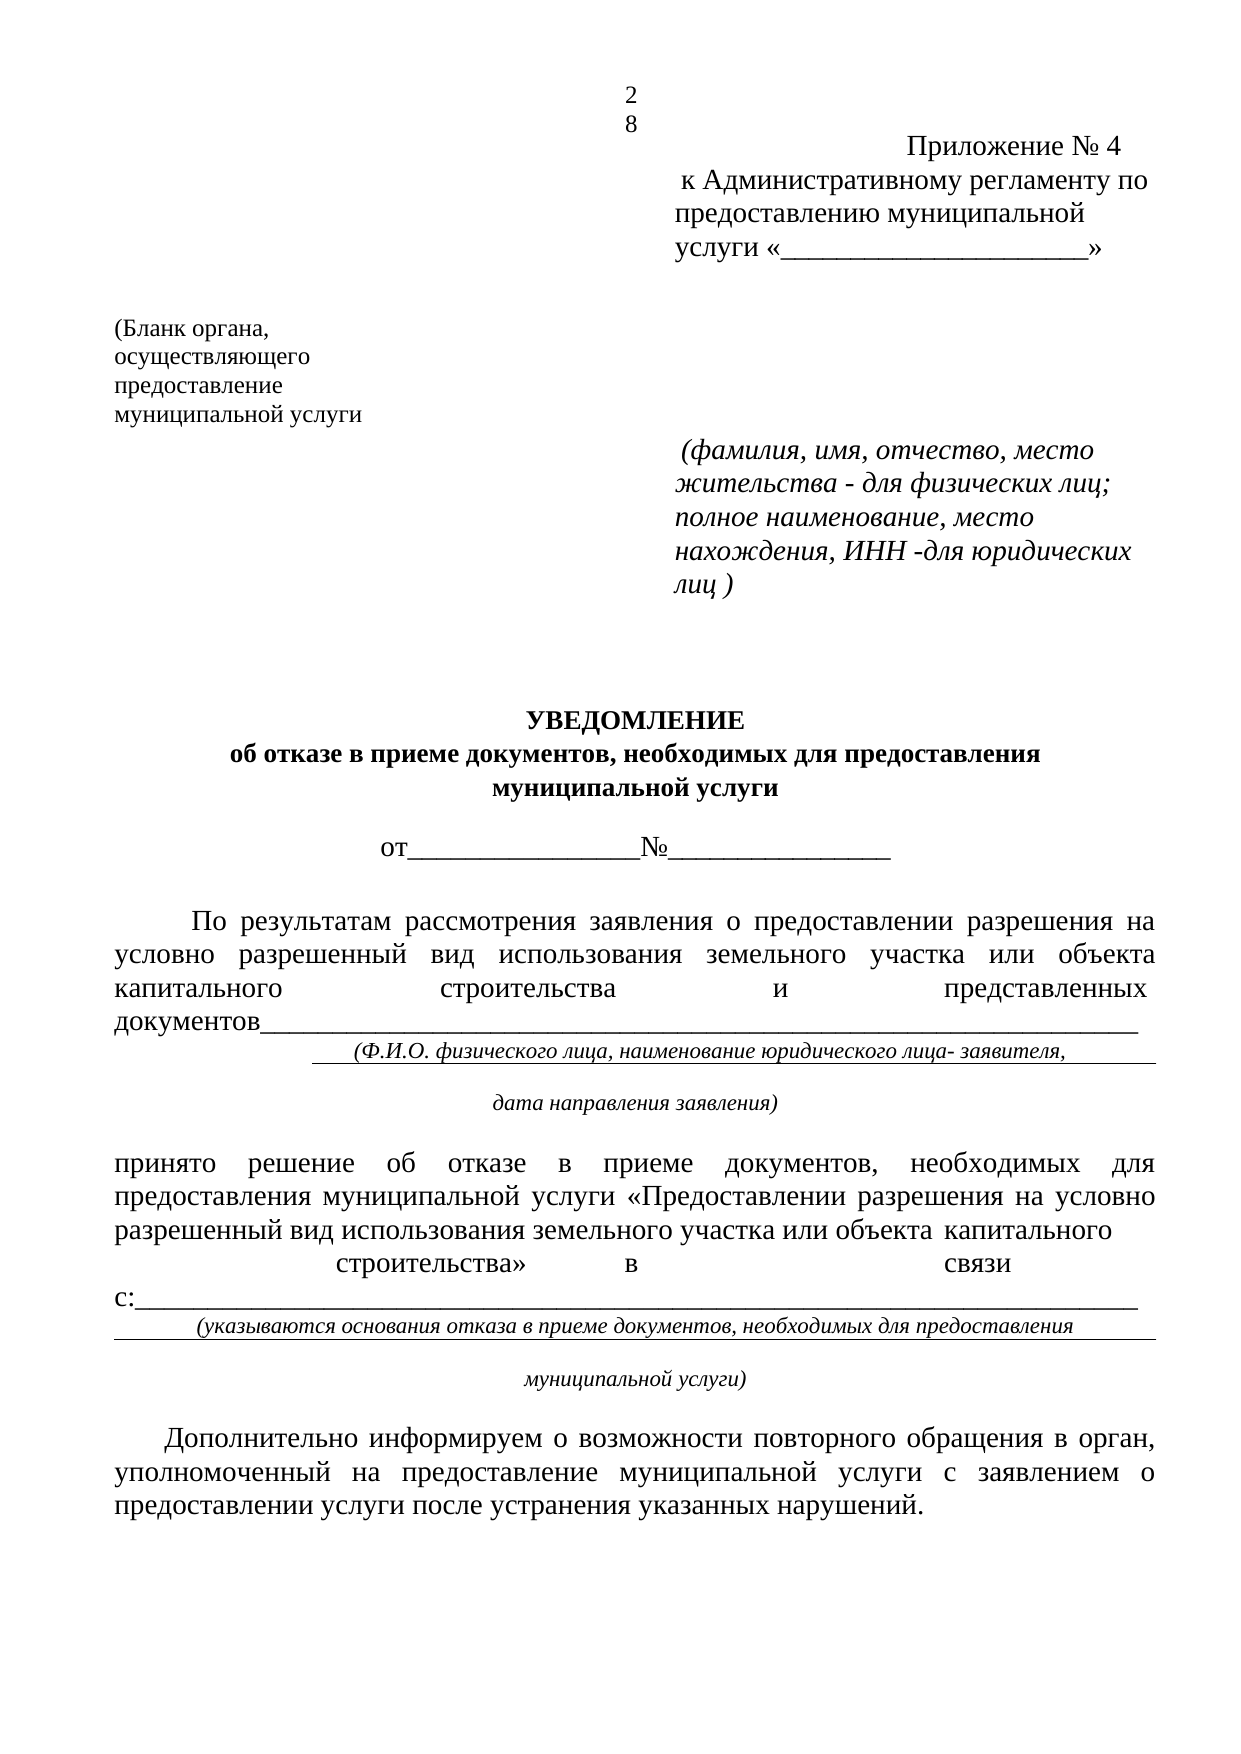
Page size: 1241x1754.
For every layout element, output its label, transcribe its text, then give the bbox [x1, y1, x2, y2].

text с: [114, 1279, 1156, 1312]
text осуществляющего [114, 341, 1156, 370]
text муниципальной услуги [114, 399, 1156, 428]
text (фамилия, имя, отчество, место жительства - для физических лиц; полное наименование, место нахождения, ИНН -для юридических лиц ) [674, 432, 1156, 600]
text предоставление [114, 370, 1156, 399]
text документов [114, 1003, 1156, 1037]
text Приложение № 4 [114, 128, 1121, 162]
text муниципальной услуги) [114, 1365, 1156, 1391]
text (Ф.И.О. физического лица, наименование юридического лица- заявителя, [312, 1037, 1156, 1063]
text По результатам рассмотрения заявления о предоставлении разрешения на условно разрешенный вид использования земельного участка или объекта капитального строительства и представленных [114, 903, 1156, 1003]
text дата направления заявления) [114, 1089, 1156, 1116]
text к Административному регламенту по предоставлению муниципальной услуги « » [674, 162, 1156, 263]
text принято решение об отказе в приеме документов, необходимых для предоставления муниципальной услуги «Предоставлении разрешения на условно разрешенный вид использования земельного участка или объекта капитального строительства» в связи [114, 1145, 1156, 1279]
text (указываются основания отказа в приеме документов, необходимых для предоставления [114, 1312, 1156, 1339]
text УВЕДОМЛЕНИЕ об отказе в приеме документов, необходимых для предоставления муниципальной услуги [114, 704, 1156, 802]
text от № [114, 829, 1156, 863]
text Дополнительно информируем о возможности повторного обращения в орган, уполномоченный на предоставление муниципальной услуги с заявлением о предоставлении услуги после устранения указанных нарушений. [114, 1420, 1156, 1521]
text (Бланк органа, [114, 313, 1156, 341]
